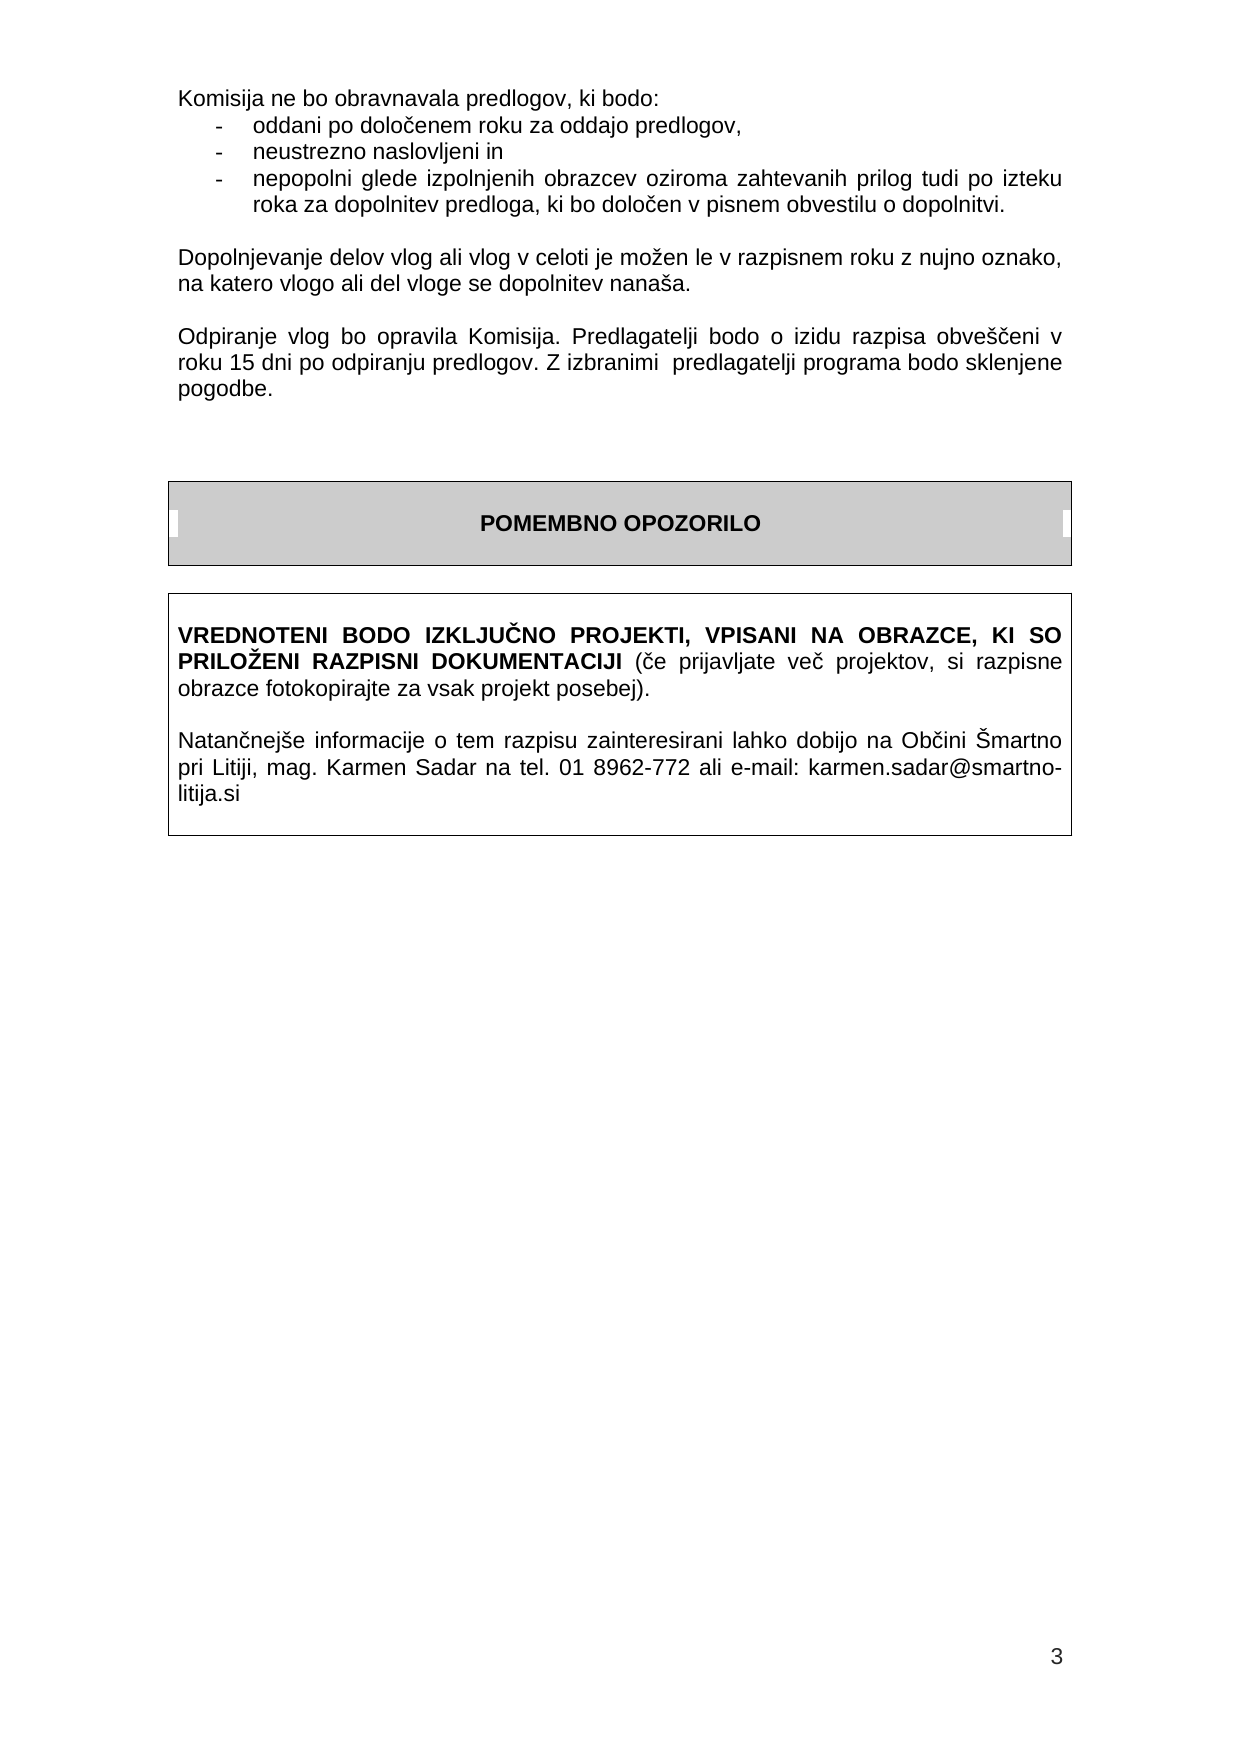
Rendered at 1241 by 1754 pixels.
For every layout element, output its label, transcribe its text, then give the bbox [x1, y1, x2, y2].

list nepopolni glede izpolnjenih obrazcev oziroma zahtevanih prilog tudi po izteku roka za dopolnitev predloga, ki bo določen v pisnem obvestilu o dopolnitvi. [215, 164, 1063, 217]
text Dopolnjevanje delov vlog ali vlog v celoti je možen le v razpisnem roku z nujno oznako, na katero vlogo ali del vloge se dopolnitev nanaša. [178, 244, 1063, 296]
list neustrezno naslovljeni in [215, 138, 1063, 164]
text Odpiranje vlog bo opravila Komisija. Predlagatelji bodo o izidu razpisa obveščeni v roku 15 dni po odpiranju predlogov. Z izbranimi predlagatelji programa bodo sklenjene pogodbe. [178, 323, 1063, 402]
text POMEMBNO OPOZORILO [178, 510, 1063, 533]
text Komisija ne bo obravnavala predlogov, ki bodo: [178, 85, 1063, 112]
text VREDNOTENI BODO IZKLJUČNO PROJEKTI, VPISANI NA OBRAZCE, KI SO PRILOŽENI RAZPISNI DOKUMENTACIJI (če prijavljate več projektov, si razpisne obrazce fotokopirajte za vsak projekt posebej). [178, 622, 1063, 701]
text Natančnejše informacije o tem razpisu zainteresirani lahko dobijo na Občini Šmartno pri Litiji, mag. Karmen Sadar na tel. 01 8962-772 ali e-mail: karmen.sadar@smartno-litija.si [178, 727, 1063, 806]
list oddani po določenem roku za oddajo predlogov, [215, 112, 1063, 138]
